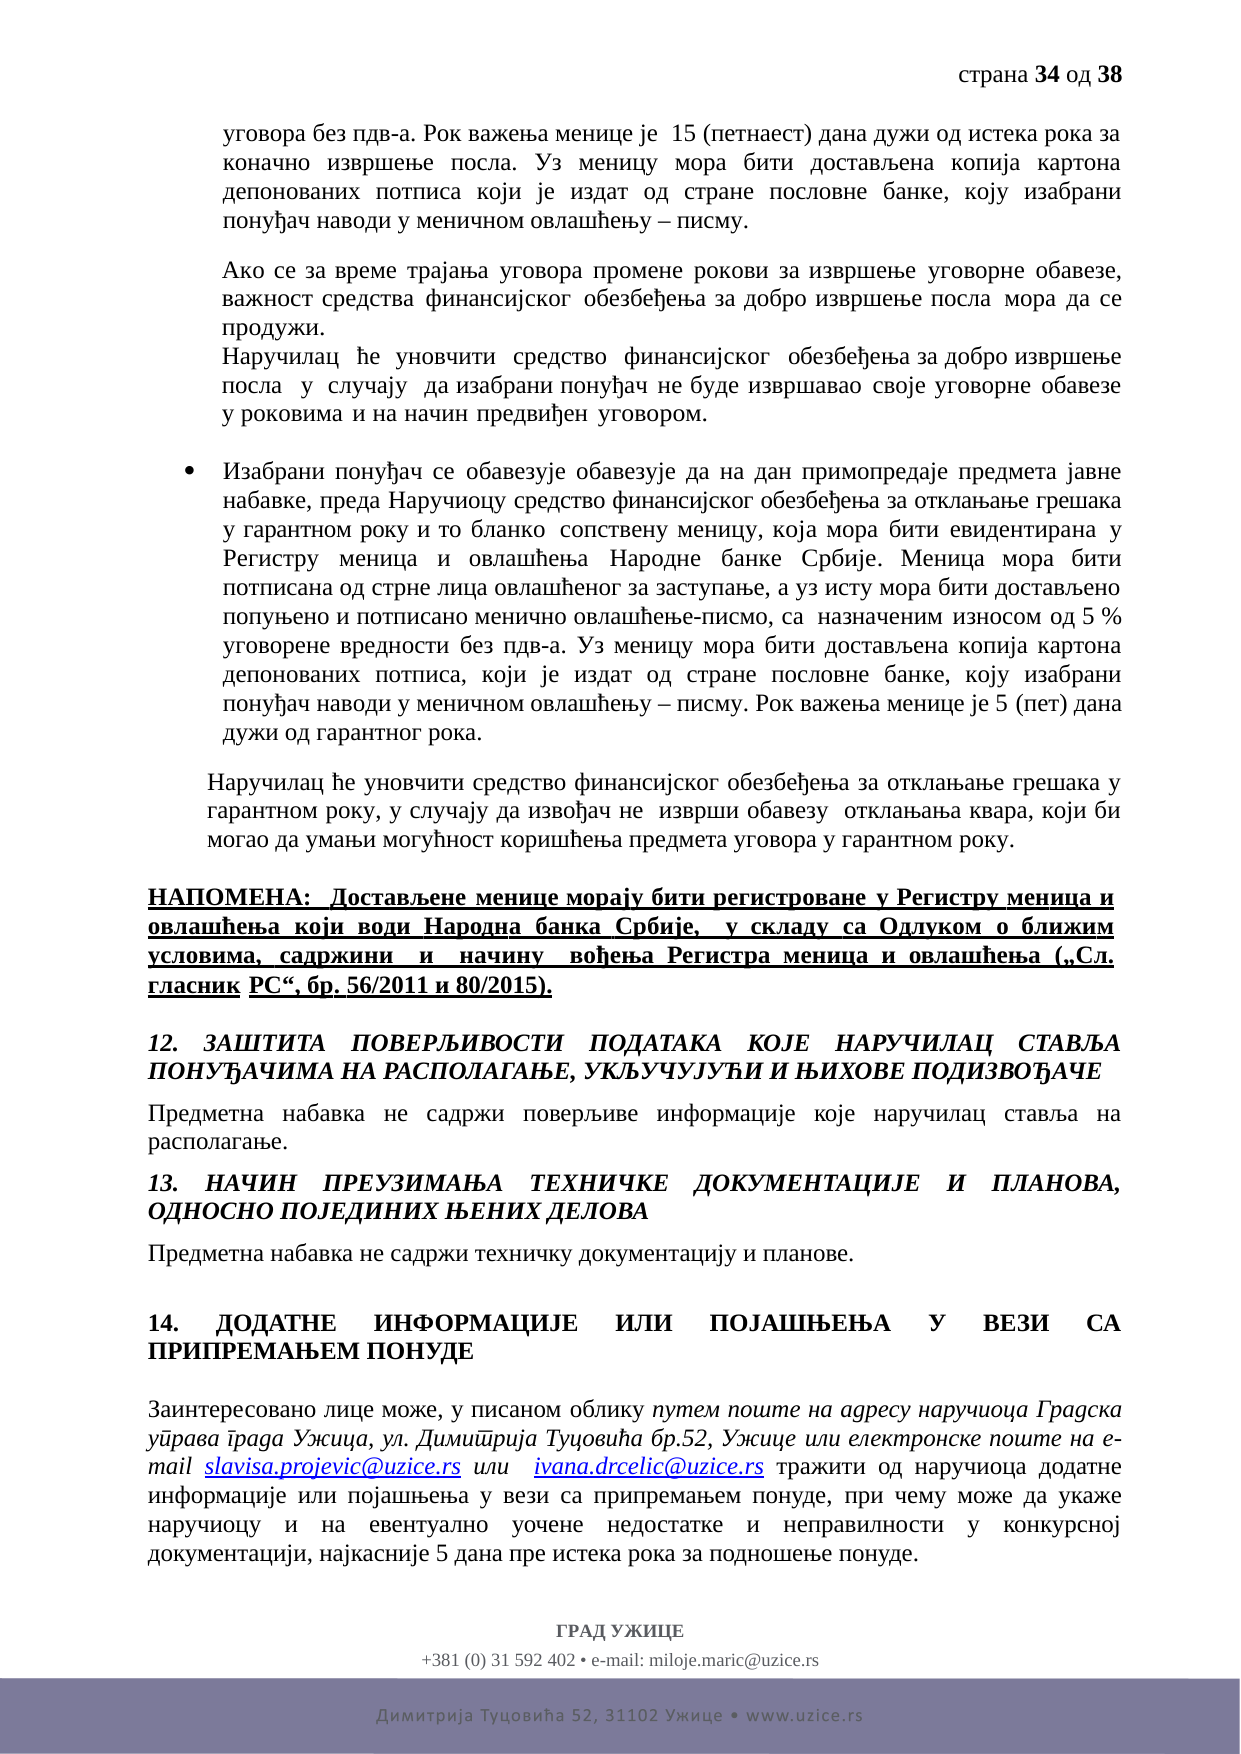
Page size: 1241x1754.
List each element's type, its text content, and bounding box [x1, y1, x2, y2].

text 14. ДОДАТНЕ ИНФОРМАЦИЈЕ ИЛИ ПОЈАШЊЕЊА У ВЕЗИ СА ПРИПРЕМАЊЕМ ПОНУДЕ [148, 1308, 1122, 1365]
text Ако се за време трајања уговора промене рокови за извршење уговорне обавезе, важност средства финансијског обезбеђења за добро извршење посла мора да се продужи. [222, 255, 1122, 341]
text Наручилац ће уновчити средство финансијског обезбеђења за отклањање грешака у гарантном року, у случају да извођач не изврши обавезу отклањања квара, који би могао да умањи могућност коришћења предмета уговора у гарантном року. [207, 767, 1122, 853]
text НАПОМЕНА: Достављене менице морају бити регистроване у Регистру меница и овлашћења који води Народна банка Србије, у складу са Одлуком о ближим условима, садржини и начину вођења Регистра меница и овлашћења („Сл. гласник РС“, бр. 56/2011 и 80/2015). [148, 910, 1114, 936]
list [185, 118, 1122, 234]
text 12. ЗАШТИТА ПОВЕРЉИВОСТИ ПОДАТАКА КОЈЕ НАРУЧИЛАЦ СТАВЉА ПОНУЂАЧИМА НА РАСПОЛАГАЊЕ, УКЉУЧУЈУЋИ И ЊИХОВЕ ПОДИЗВОЂАЧЕ [148, 1028, 1122, 1085]
text Предметна набавка не садржи поверљиве информације које наручилац ставља на располагање. [148, 1098, 1122, 1155]
text НАПОМЕНА: Достављене менице морају бити регистроване у Регистру меница и овлашћења који води Народна банка Србије, у складу са Одлуком о ближим условима, садржини и начину вођења Регистра меница и овлашћења („Сл. гласник РС“, бр. 56/2011 и 80/2015). [148, 939, 1114, 965]
picture [0, 1677, 1240, 1754]
text НАПОМЕНА: Достављене менице морају бити регистроване у Регистру меница и овлашћења који води Народна банка Србије, у складу са Одлуком о ближим условима, садржини и начину вођења Регистра меница и овлашћења („Сл. гласник РС“, бр. 56/2011 и 80/2015). [148, 882, 1114, 907]
text НАПОМЕНА: Достављене менице морају бити регистроване у Регистру меница и овлашћења који води Народна банка Србије, у складу са Одлуком о ближим условима, садржини и начину вођења Регистра меница и овлашћења („Сл. гласник РС“, бр. 56/2011 и 80/2015). [148, 968, 1114, 998]
text Предметна набавка не садржи техничку документацију и планове. [148, 1238, 1122, 1266]
list Изабрани понуђач се обавезује обавезује да на дан примопредаје предмета јавне набавке, преда Наручиоцу средство финансијског обезбеђења за отклањање грешака у гарантном року и то бланко сопствену меницу, која мора бити евидентирана у Регистру меница и овлашћења Народне банке Србије. Меница мора бити потписана од стрне лица овлашћеног за заступање, а уз исту мора бити достављено попуњено и потписано менично овлашћење-писмо, са назначеним износом од 5 % уговорене вредности без пдв-а. Уз меницу мора бити достављена копија картона депонованих потписа, који је издат од стране пословне банке, коју изабрани понуђач наводи у меничном овлашћењу – писму. Рок важења менице је 5 (пет) дана дужи од гарантног рока. [185, 456, 1122, 746]
text Наручилац ће уновчити средство финансијског обезбеђења за добро извршење посла у случају да изабрани понуђач не буде извршавао своје уговорне обавезе у роковима и на начин предвиђен уговором. [222, 341, 1122, 427]
text 13. НАЧИН ПРЕУЗИМАЊА ТЕХНИЧКЕ ДОКУМЕНТАЦИЈЕ И ПЛАНОВА, ОДНОСНО ПОЈЕДИНИХ ЊЕНИХ ДЕЛОВА [148, 1168, 1122, 1225]
text Заинтересовано лице може, у писаном облику путем поште на адресу наручиоца Градска управа града Ужица, ул. Димитрија Туцовића бр.52, Ужице или електронске поште на e-mail slavisa.projevic@uzice.rs или ivana.drcelic@uzice.rs тражити од наручиоца додатне информације или појашњења у вези са припремањем понуде, при чему може да укаже наручиоцу и на евентуално уочене недостатке и неправилности у конкурсној документацији, најкасније 5 дана пре истека рока за подношење понуде. [148, 1394, 1122, 1566]
